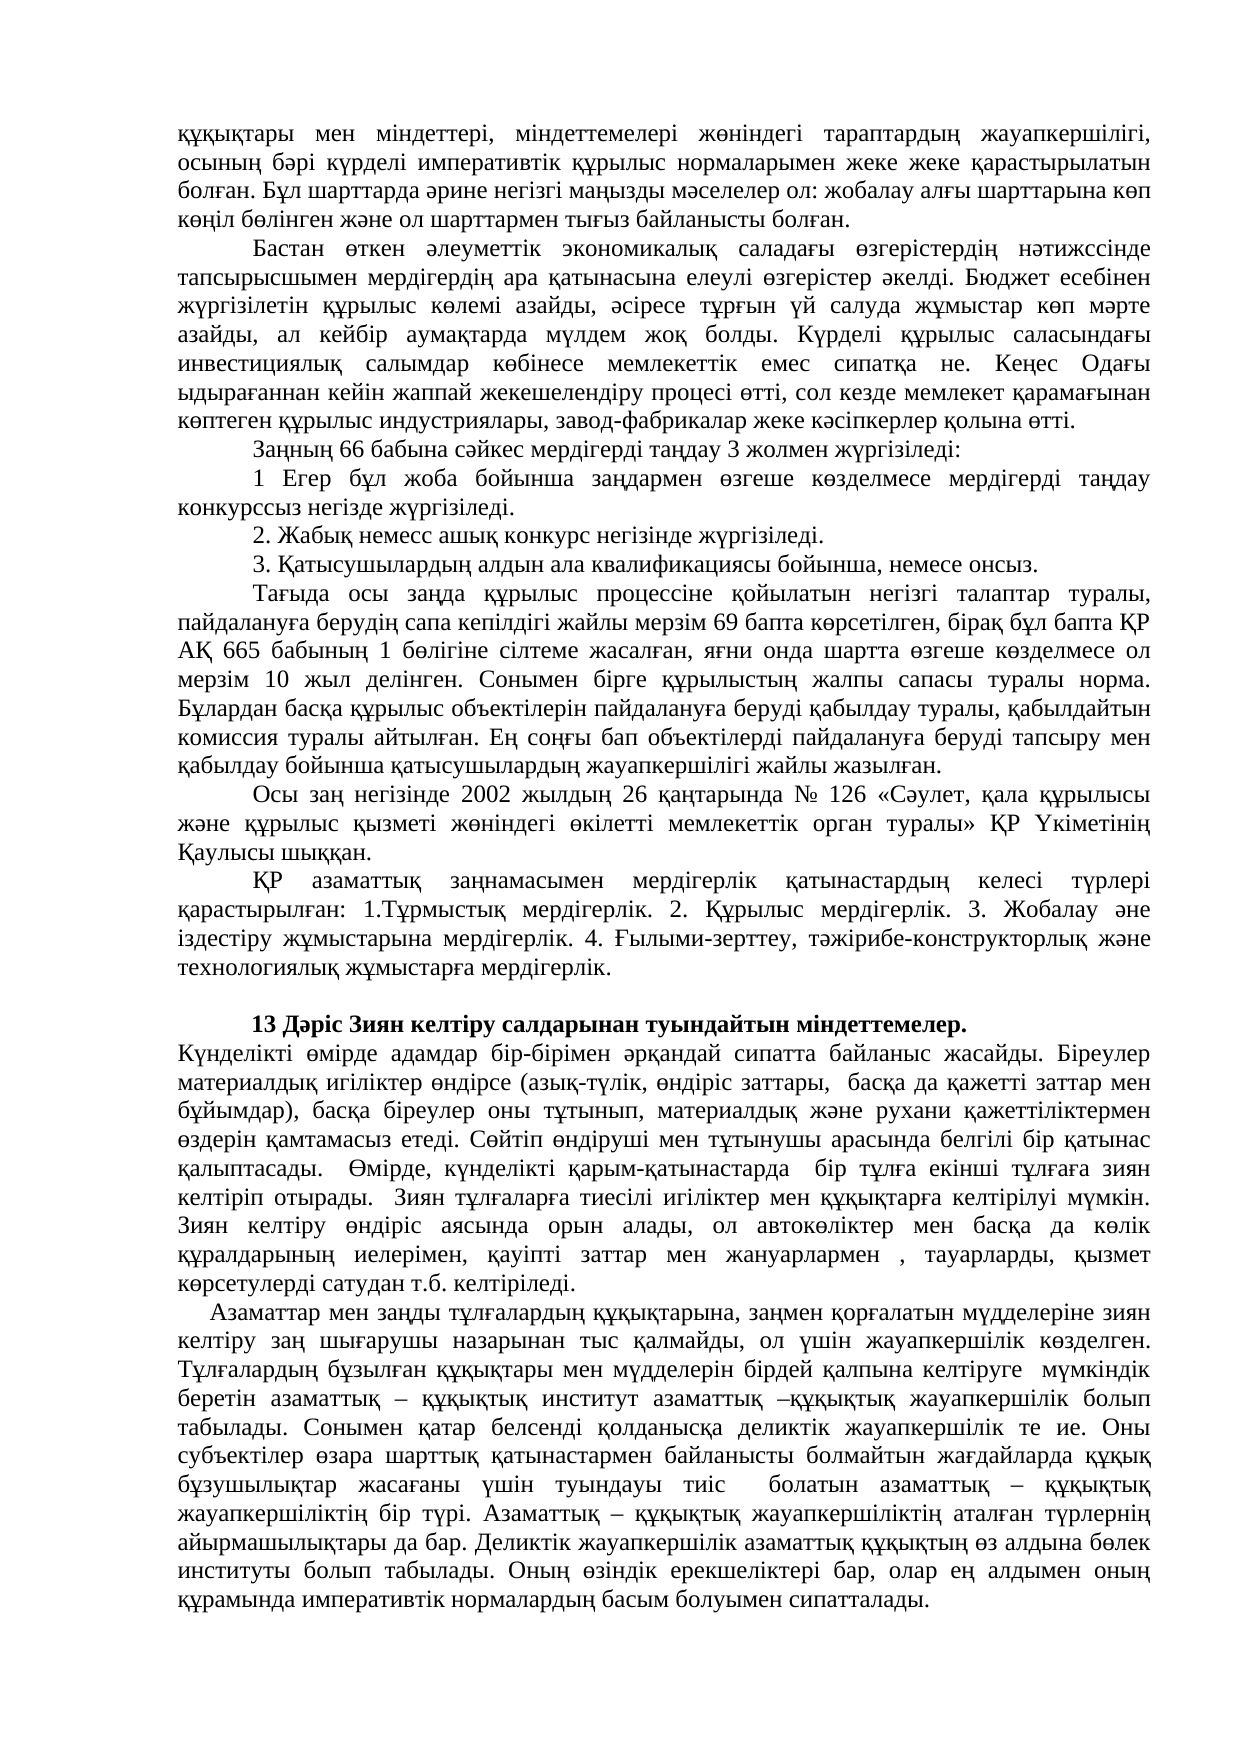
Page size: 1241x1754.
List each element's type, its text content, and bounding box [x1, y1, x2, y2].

text Бастан өткен әлеуметтік экономикалық саладағы өзгерістердің нәтижссінде тапсырысшымен мердігердің ара қатынасына елеулі өзгерістер әкелді. Бюджет есебінен жүргізілетін құрылыс көлемі азайды, әсіресе тұрғын үй салуда жұмыстар көп мәрте азайды, ал кейбір аумақтарда мүлдем жоқ болды. Күрделі құрылыс саласындағы инвестициялық салымдар көбінесе мемлекеттік емес сипатқа не. Кеңес Одағы ыдырағаннан кейін жаппай жекешелендіру процесі өтті, сол кезде мемлекет қарамағынан көптеген құрылыс индустриялары, завод-фабрикалар жеке кәсіпкерлер қолына өтті. [177, 233, 1152, 434]
text 1 Егер бұл жоба бойынша заңдармен өзгеше көзделмесе мердігерді таңдау конкурссыз негізде жүргізіледі. [177, 463, 1152, 521]
text 3. Қатысушылардың алдын ала квалификациясы бойынша, немесе онсыз. [177, 549, 1152, 578]
list 13 Дәріс Зиян келтіру салдарынан туындайтын міндеттемелер. [177, 1009, 1152, 1038]
text Заңның 66 бабына сәйкес мердігерді таңдау 3 жолмен жүргізіледі: [177, 434, 1152, 463]
text 2. Жабық немесс ашық конкурс негізінде жүргізіледі. [177, 521, 1152, 549]
list Азаматтар мен заңды тұлғалардың құқықтарына, заңмен қорғалатын мүдделеріне зиян келтіру заң шығарушы назарынан тыс қалмайды, ол үшін жауапкершілік көзделген. Тұлғалардың бұзылған құқықтары мен мүдделерін бірдей қалпына келтіруге мүмкіндік беретін азаматтық – құқықтық институт азаматтық –құқықтық жауапкершілік болып табылады. Сонымен қатар белсенді қолданысқа деликтік жауапкершілік те ие. Оны субъектілер өзара шарттық қатынастармен байланысты болмайтын жағдайларда құқық бұзушылықтар жасағаны үшін туындауы тиіс болатын азаматтық – құқықтық жауапкершіліктің бір түрі. Азаматтық – құқықтық жауапкершіліктің аталған түрлернің айырмашылықтары да бар. Деликтік жауапкершілік азаматтық құқықтың өз алдына бөлек институты болып табылады. Оның өзіндік ерекшеліктері бар, олар ең алдымен оның құрамында императивтік нормалардың басым болуымен сипатталады. [177, 1297, 1152, 1613]
list Күнделікті өмірде адамдар бір-бірімен әрқандай сипатта байланыс жасайды. Біреулер материалдық игіліктер өндірсе (азық-түлік, өндіріс заттары, басқа да қажетті заттар мен бұйымдар), басқа біреулер оны тұтынып, материалдық және рухани қажеттіліктермен өздерін қамтамасыз етеді. Сөйтіп өндіруші мен тұтынушы арасында белгілі бір қатынас қалыптасады. Өмірде, күнделікті қарым-қатынастарда бір тұлға екінші тұлғаға зиян келтіріп отырады. Зиян тұлғаларға тиесілі игіліктер мен құқықтарға келтірілуі мүмкін. Зиян келтіру өндіріс аясында орын алады, ол автокөліктер мен басқа да көлік құралдарының иелерімен, қауіпті заттар мен жануарлармен , тауарларды, қызмет көрсетулерді сатудан т.б. келтіріледі. [177, 1038, 1152, 1297]
text ҚР азаматтық заңнамасымен мердігерлік қатынастардың келесі түрлері қарастырылған: 1.Тұрмыстық мердігерлік. 2. Құрылыс мердігерлік. 3. Жобалау әне іздестіру жұмыстарына мердігерлік. 4. Ғылыми-зерттеу, тәжірибе-конструкторлық және технологиялық жұмыстарға мердігерлік. [177, 866, 1152, 981]
text Тағыда осы заңда құрылыс процессіне қойылатын негізгі талаптар туралы, пайдалануға берудің сапа кепілдігі жайлы мерзім 69 бапта көрсетілген, бірақ бұл бапта ҚР АҚ 665 бабының 1 бөлігіне сілтеме жасалған, яғни онда шартта өзгеше көзделмесе ол мерзім 10 жыл делінген. Сонымен бірге құрылыстың жалпы сапасы туралы норма. Бұлардан басқа құрылыс объектілерін пайдалануға беруді қабылдау туралы, қабылдайтын комиссия туралы айтылған. Ең соңғы бап объектілерді пайдалануға беруді тапсыру мен қабылдау бойынша қатысушылардың жауапкершілігі жайлы жазылған. [177, 578, 1152, 779]
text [177, 118, 1152, 233]
text Осы заң негізінде 2002 жылдың 26 қаңтарында № 126 «Сәулет, қала құрылысы және құрылыс қызметі жөніндегі өкілетті мемлекеттік орган туралы» ҚР Үкіметінің Қаулысы шыққан. [177, 779, 1152, 866]
